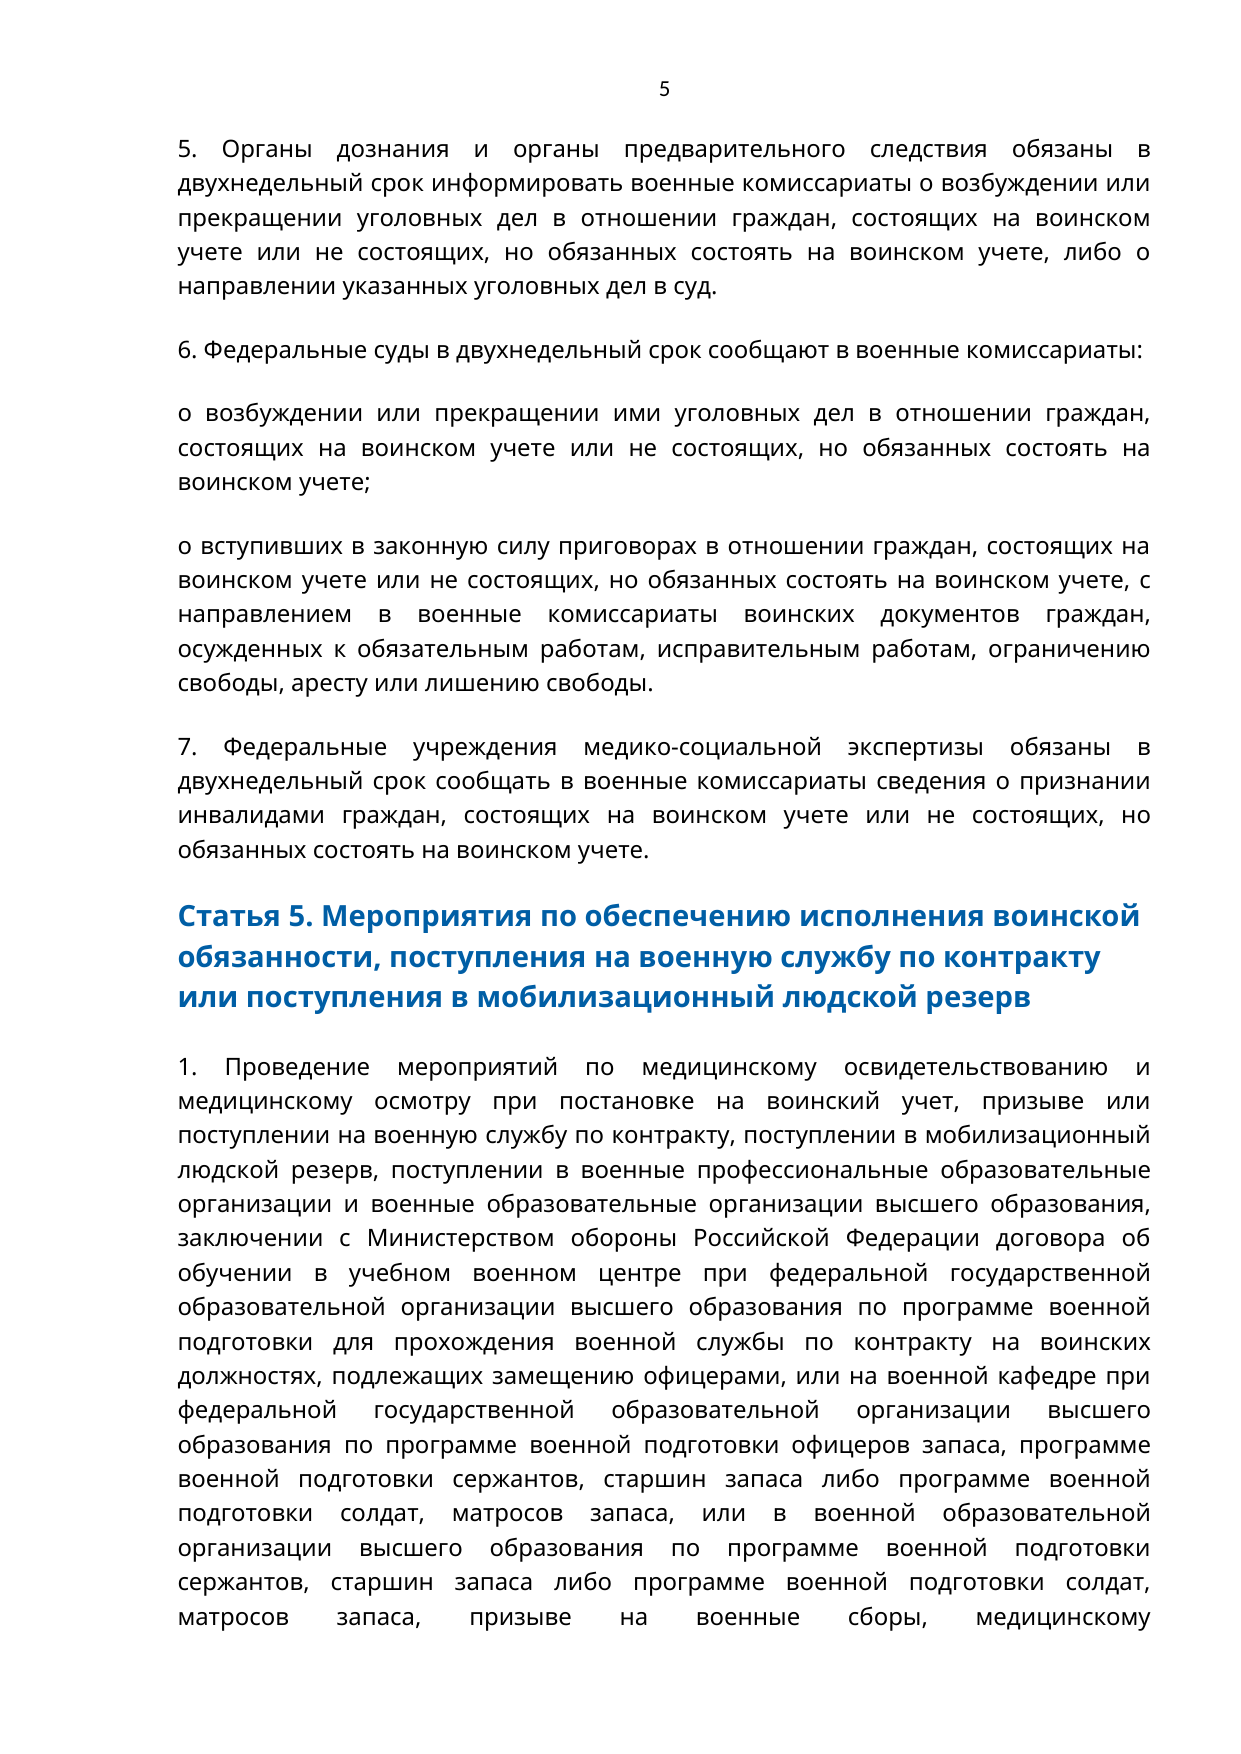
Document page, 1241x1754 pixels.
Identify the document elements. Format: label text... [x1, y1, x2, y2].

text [177, 1047, 1152, 1632]
text о вступивших в законную силу приговорах в отношении граждан, состоящих на воинском учете или не состоящих, но обязанных состоять на воинском учете, с направлением в военные комиссариаты воинских документов граждан, осужденных к обязательным работам, исправительным работам, ограничению свободы, аресту или лишению свободы. [177, 527, 1152, 698]
text о возбуждении или прекращении ими уголовных дел в отношении граждан, состоящих на воинском учете или не состоящих, но обязанных состоять на воинском учете; [177, 394, 1152, 497]
text 6. Федеральные суды в двухнедельный срок сообщают в военные комиссариаты: [177, 331, 1152, 365]
text 7. Федеральные учреждения медико-социальной экспертизы обязаны в двухнедельный срок сообщать в военные комиссариаты сведения о признании инвалидами граждан, состоящих на воинском учете или не состоящих, но обязанных состоять на воинском учете. [177, 728, 1152, 865]
text Статья 5. Мероприятия по обеспечению исполнения воинской обязанности, поступления на военную службу по контракту или поступления в мобилизационный людской резерв [177, 894, 1152, 1016]
text 5. Органы дознания и органы предварительного следствия обязаны в двухнедельный срок информировать военные комиссариаты о возбуждении или прекращении уголовных дел в отношении граждан, состоящих на воинском учете или не состоящих, но обязанных состоять на воинском учете, либо о направлении указанных уголовных дел в суд. [177, 130, 1152, 302]
